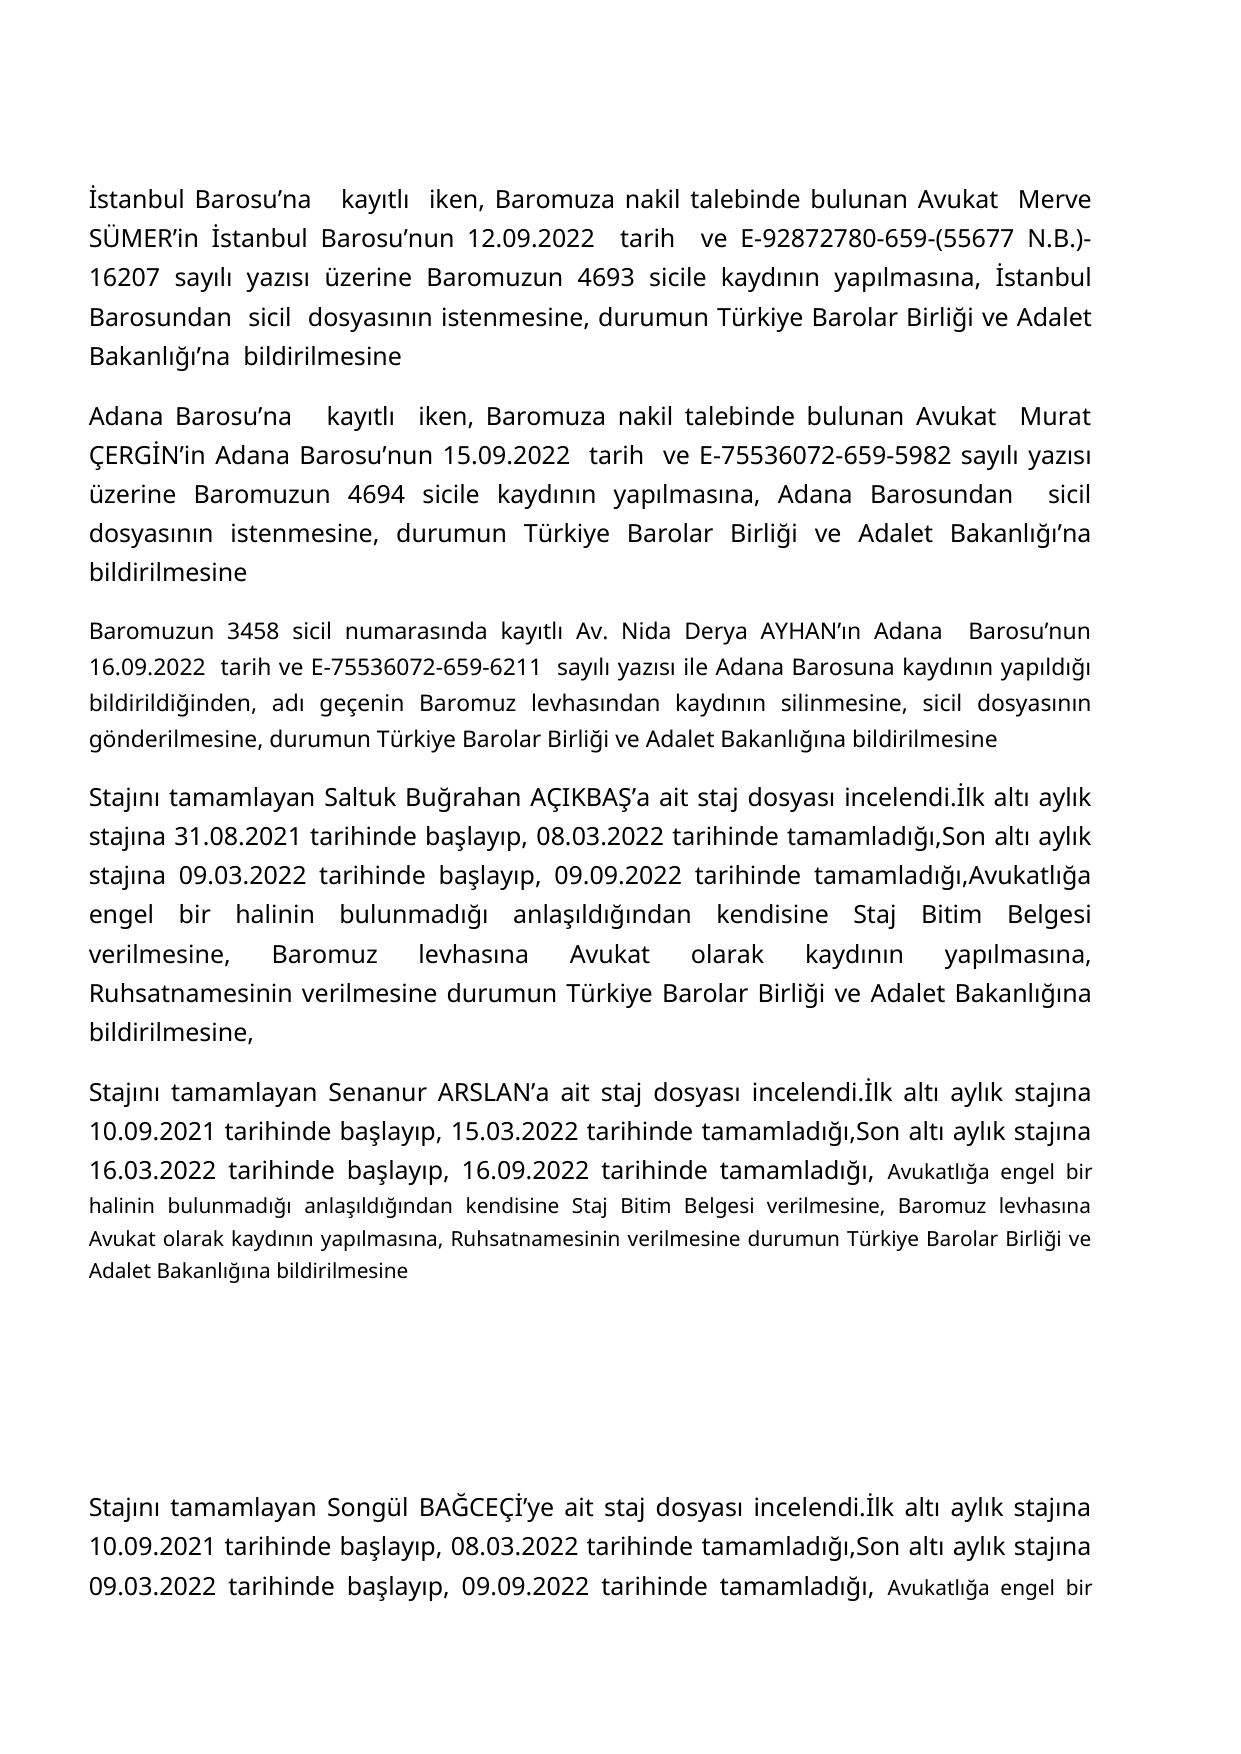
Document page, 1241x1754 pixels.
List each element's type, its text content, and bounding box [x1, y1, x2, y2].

text Stajını tamamlayan Saltuk Buğrahan AÇIKBAŞ’a ait staj dosyası incelendi.İlk altı aylık stajına 31.08.2021 tarihinde başlayıp, 08.03.2022 tarihinde tamamladığı,Son altı aylık stajına 09.03.2022 tarihinde başlayıp, 09.09.2022 tarihinde tamamladığı,Avukatlığa engel bir halinin bulunmadığı anlaşıldığından kendisine Staj Bitim Belgesi verilmesine, Baromuz levhasına Avukat olarak kaydının yapılmasına, Ruhsatnamesinin verilmesine durumun Türkiye Barolar Birliği ve Adalet Bakanlığına bildirilmesine, [88, 779, 1093, 1049]
text Stajını tamamlayan Senanur ARSLAN’a ait staj dosyası incelendi.İlk altı aylık stajına 10.09.2021 tarihinde başlayıp, 15.03.2022 tarihinde tamamladığı,Son altı aylık stajına 16.03.2022 tarihinde başlayıp, 16.09.2022 tarihinde tamamladığı, Avukatlığa engel bir halinin bulunmadığı anlaşıldığından kendisine Staj Bitim Belgesi verilmesine, Baromuz levhasına Avukat olarak kaydının yapılmasına, Ruhsatnamesinin verilmesine durumun Türkiye Barolar Birliği ve Adalet Bakanlığına bildirilmesine [88, 1074, 1093, 1285]
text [88, 1490, 1093, 1602]
text Baromuzun 3458 sicil numarasında kayıtlı Av. Nida Derya AYHAN’ın Adana Barosu’nun 16.09.2022 tarih ve E-75536072-659-6211 sayılı yazısı ile Adana Barosuna kaydının yapıldığı bildirildiğinden, adı geçenin Baromuz levhasından kaydının silinmesine, sicil dosyasının gönderilmesine, durumun Türkiye Barolar Birliği ve Adalet Bakanlığına bildirilmesine [88, 615, 1093, 754]
text İstanbul Barosu’na kayıtlı iken, Baromuza nakil talebinde bulunan Avukat Merve SÜMER’in İstanbul Barosu’nun 12.09.2022 tarih ve E-92872780-659-(55677 N.B.)-16207 sayılı yazısı üzerine Baromuzun 4693 sicile kaydının yapılmasına, İstanbul Barosundan sicil dosyasının istenmesine, durumun Türkiye Barolar Birliği ve Adalet Bakanlığı’na bildirilmesine [88, 182, 1093, 372]
text Adana Barosu’na kayıtlı iken, Baromuza nakil talebinde bulunan Avukat Murat ÇERGİN’in Adana Barosu’nun 15.09.2022 tarih ve E-75536072-659-5982 sayılı yazısı üzerine Baromuzun 4694 sicile kaydının yapılmasına, Adana Barosundan sicil dosyasının istenmesine, durumun Türkiye Barolar Birliği ve Adalet Bakanlığı’na bildirilmesine [88, 398, 1093, 589]
